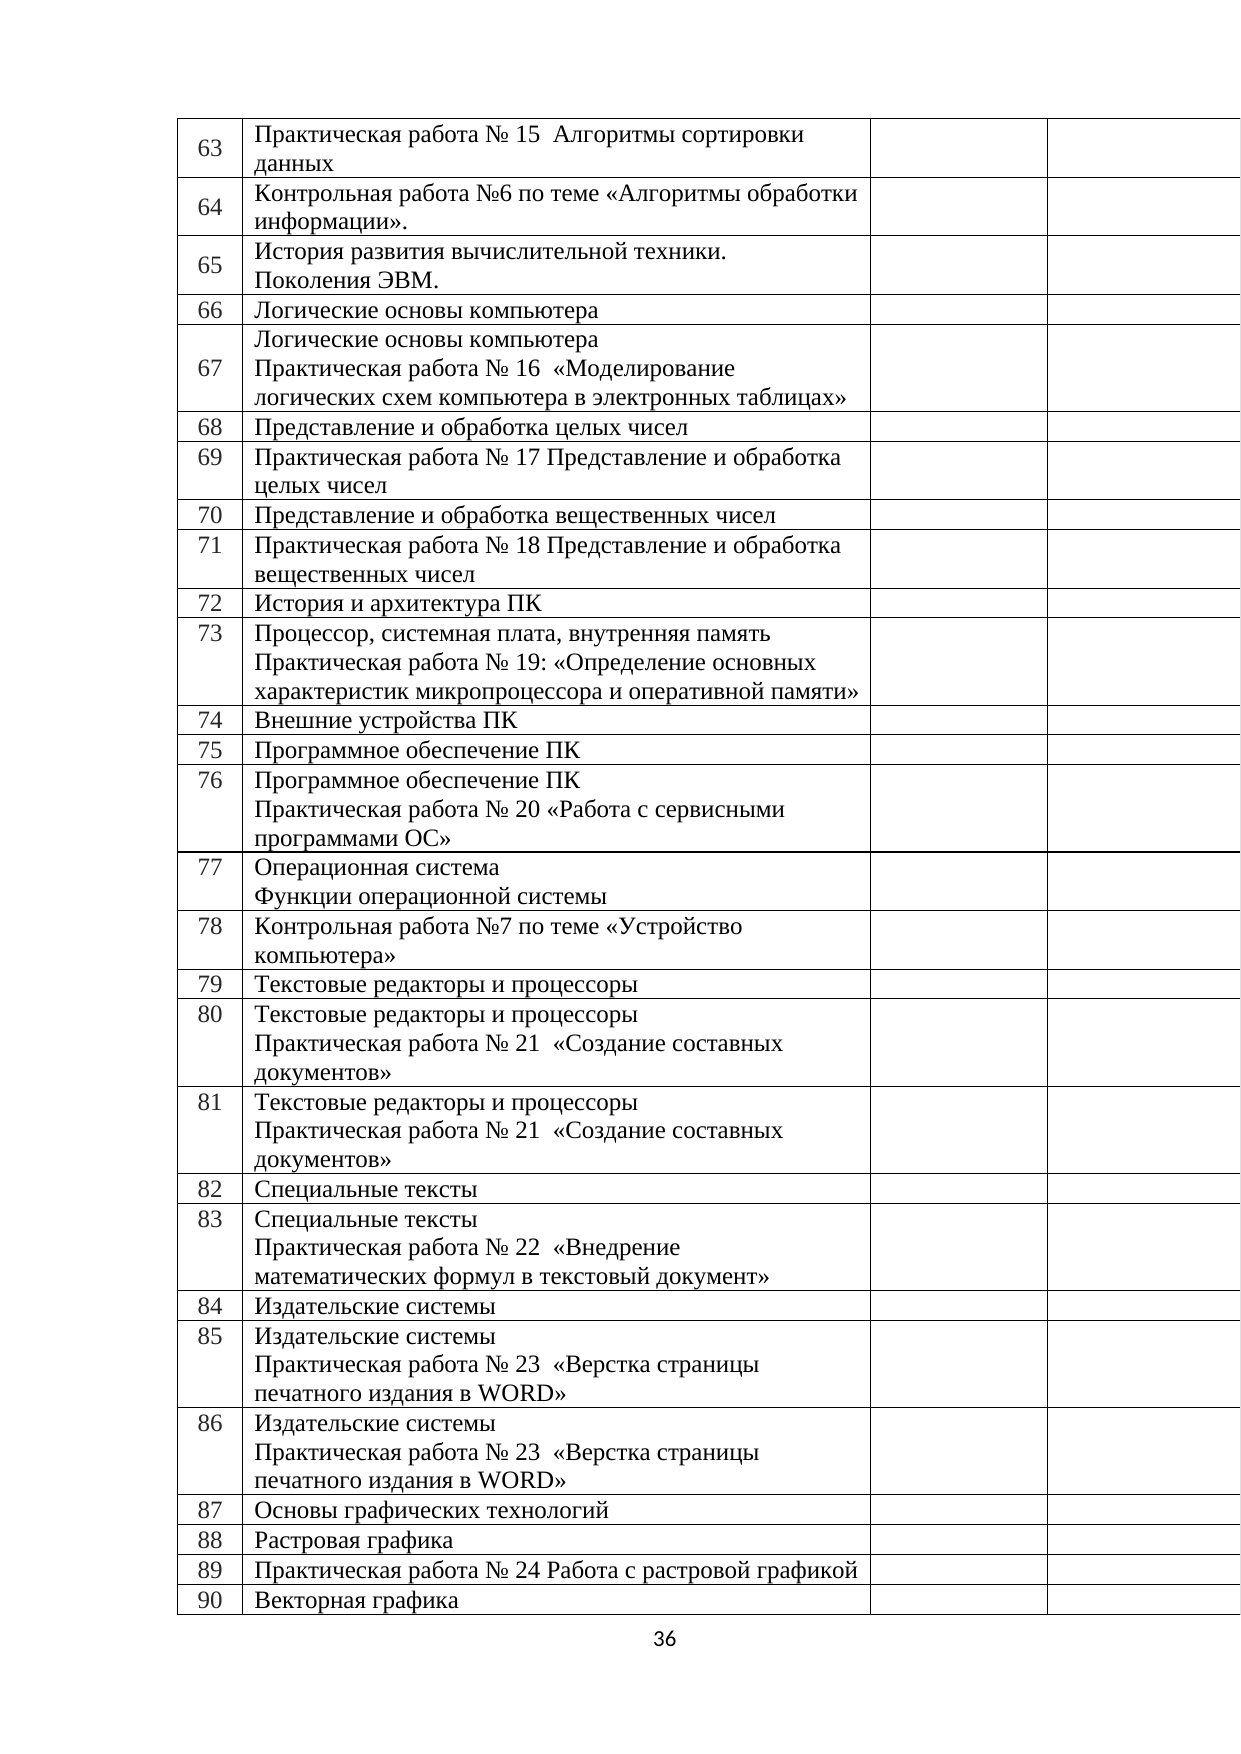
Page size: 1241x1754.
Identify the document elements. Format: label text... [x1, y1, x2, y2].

table_cell 68 [178, 412, 242, 441]
table_cell 81 [178, 1087, 242, 1173]
table_cell [871, 1174, 1047, 1203]
table_cell Специальные тексты [243, 1174, 870, 1203]
table_cell [871, 500, 1047, 529]
table_cell Основы графических технологий [243, 1495, 870, 1524]
table_cell [871, 119, 1047, 177]
table_cell [871, 295, 1047, 323]
table_cell [1048, 911, 1240, 968]
table_cell 75 [178, 735, 242, 764]
table_cell Контрольная работа №7 по теме «Устройство компьютера» [243, 911, 870, 968]
table_cell [1048, 706, 1240, 734]
table_cell Представление и обработка целых чисел [243, 412, 870, 441]
table_cell [871, 999, 1047, 1086]
table_cell 70 [178, 500, 242, 529]
table_cell 84 [178, 1291, 242, 1320]
table_cell [1048, 1087, 1240, 1173]
table_cell [871, 970, 1047, 998]
table_cell 87 [178, 1495, 242, 1524]
table_cell 80 [178, 999, 242, 1086]
table_cell Представление и обработка вещественных чисел [243, 500, 870, 529]
table_cell Текстовые редакторы и процессоры Практическая работа № 21 «Создание составных документов» [243, 999, 870, 1086]
table_cell 82 [178, 1174, 242, 1203]
table_cell [1048, 735, 1240, 764]
table_cell 76 [178, 765, 242, 851]
table_cell 69 [178, 442, 242, 499]
table_cell [1048, 1204, 1240, 1290]
table_cell [1048, 1291, 1240, 1320]
table_cell [1048, 325, 1240, 411]
table_cell История и архитектура ПК [243, 589, 870, 617]
table_cell 64 [178, 178, 242, 235]
table_cell Контрольная работа №6 по теме «Алгоритмы обработки информации». [243, 178, 870, 235]
table_cell Программное обеспечение ПК [243, 735, 870, 764]
table_cell [871, 589, 1047, 617]
table_cell [871, 853, 1047, 910]
table_cell 90 [178, 1585, 242, 1613]
table_cell [871, 765, 1047, 851]
table_cell [1048, 1174, 1240, 1203]
table_cell [1048, 970, 1240, 998]
table_cell 86 [178, 1408, 242, 1494]
table_cell Логические основы компьютера [243, 295, 870, 323]
table_cell 74 [178, 706, 242, 734]
table_cell Издательские системы Практическая работа № 23 «Верстка страницы печатного издания в WORD» [243, 1408, 870, 1494]
table_cell Текстовые редакторы и процессоры [243, 970, 870, 998]
table_cell 63 [178, 119, 242, 177]
table_cell [871, 618, 1047, 704]
table_cell Практическая работа № 18 Представление и обработка вещественных чисел [243, 530, 870, 587]
table_cell 88 [178, 1525, 242, 1554]
table_cell 66 [178, 295, 242, 323]
table_cell [871, 1525, 1047, 1554]
table_cell 83 [178, 1204, 242, 1290]
table_cell 72 [178, 589, 242, 617]
table_cell [871, 236, 1047, 294]
table_cell Процессор, системная плата, внутренняя память Практическая работа № 19: «Определение основных характеристик микропроцессора и оперативной памяти» [243, 618, 870, 704]
table_cell Специальные тексты Практическая работа № 22 «Внедрение математических формул в текстовый документ» [243, 1204, 870, 1290]
table_cell 73 [178, 618, 242, 704]
table_cell История развития вычислительной техники. Поколения ЭВМ. [243, 236, 870, 294]
table_cell [1048, 1555, 1240, 1584]
table_cell Внешние устройства ПК [243, 706, 870, 734]
table_cell [871, 1204, 1047, 1290]
table_cell [1048, 500, 1240, 529]
table_cell Издательские системы Практическая работа № 23 «Верстка страницы печатного издания в WORD» [243, 1321, 870, 1407]
table_cell [871, 325, 1047, 411]
table_cell 71 [178, 530, 242, 587]
table_cell [871, 1408, 1047, 1494]
table_cell [1048, 412, 1240, 441]
table_cell 67 [178, 325, 242, 411]
table_cell 85 [178, 1321, 242, 1407]
table_cell [1048, 853, 1240, 910]
table_cell [1048, 236, 1240, 294]
table_cell [1048, 1525, 1240, 1554]
table_cell Программное обеспечение ПК Практическая работа № 20 «Работа с сервисными программами ОС» [243, 765, 870, 851]
table_cell Издательские системы [243, 1291, 870, 1320]
table_cell [1048, 1495, 1240, 1524]
table_cell Операционная система Функции операционной системы [243, 853, 870, 910]
table_cell [1048, 1408, 1240, 1494]
table_cell 78 [178, 911, 242, 968]
table_cell [871, 1321, 1047, 1407]
table_cell [871, 1087, 1047, 1173]
table_cell 77 [178, 853, 242, 910]
table_cell [1048, 119, 1240, 177]
table_cell 89 [178, 1555, 242, 1584]
table_cell Практическая работа № 24 Работа с растровой графикой [243, 1555, 870, 1584]
table_cell [871, 178, 1047, 235]
table_cell [871, 1555, 1047, 1584]
table_cell Векторная графика [243, 1585, 870, 1613]
table_cell [871, 1585, 1047, 1613]
table_cell Практическая работа № 17 Представление и обработка целых чисел [243, 442, 870, 499]
table_cell [1048, 1321, 1240, 1407]
table_cell [1048, 295, 1240, 323]
table_cell Растровая графика [243, 1525, 870, 1554]
table_cell Текстовые редакторы и процессоры Практическая работа № 21 «Создание составных документов» [243, 1087, 870, 1173]
table_cell 65 [178, 236, 242, 294]
table_cell [1048, 178, 1240, 235]
table_cell [871, 530, 1047, 587]
table_cell [1048, 618, 1240, 704]
table_cell Логические основы компьютера Практическая работа № 16 «Моделирование логических схем компьютера в электронных таблицах» [243, 325, 870, 411]
table_cell [871, 911, 1047, 968]
table_cell [1048, 1585, 1240, 1613]
table_cell [871, 1495, 1047, 1524]
table_cell [871, 735, 1047, 764]
table_cell [871, 1291, 1047, 1320]
table_cell [871, 442, 1047, 499]
table_cell [1048, 765, 1240, 851]
table_cell [1048, 530, 1240, 587]
table_cell [871, 706, 1047, 734]
table_cell [1048, 442, 1240, 499]
table_cell [1048, 589, 1240, 617]
table_cell Практическая работа № 15 Алгоритмы сортировки данных [243, 119, 870, 177]
table_cell [871, 412, 1047, 441]
table_cell 79 [178, 970, 242, 998]
table_cell [1048, 999, 1240, 1086]
